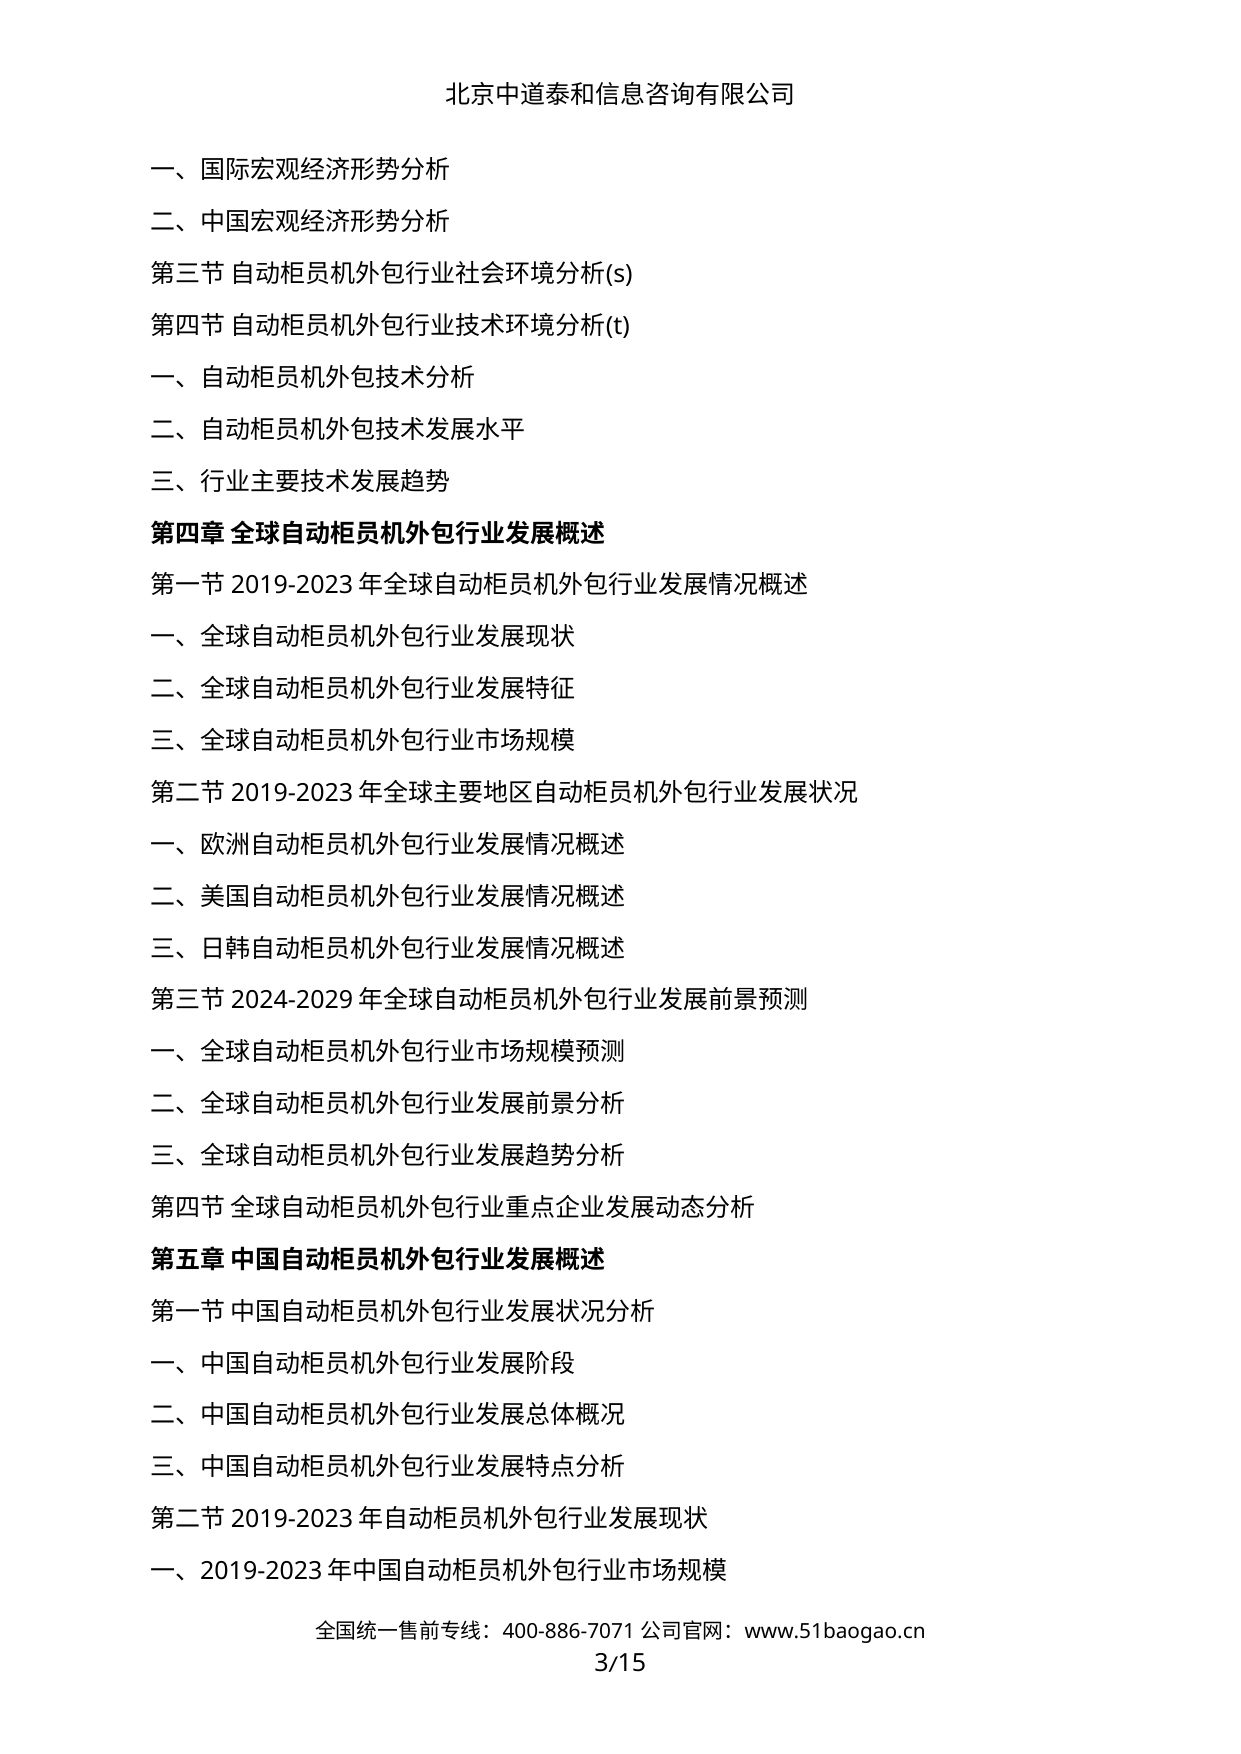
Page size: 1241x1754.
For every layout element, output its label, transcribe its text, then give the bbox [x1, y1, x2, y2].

text 一、欧洲自动柜员机外包行业发展情况概述 [150, 824, 1090, 861]
text 二、自动柜员机外包技术发展水平 [150, 409, 1090, 446]
text 一、全球自动柜员机外包行业市场规模预测 [150, 1032, 1090, 1068]
text 第二节 2019-2023年自动柜员机外包行业发展现状 [150, 1499, 1090, 1535]
text 二、美国自动柜员机外包行业发展情况概述 [150, 876, 1090, 912]
text 二、中国宏观经济形势分析 [150, 202, 1090, 238]
text 第一节 中国自动柜员机外包行业发展状况分析 [150, 1291, 1090, 1327]
text 二、全球自动柜员机外包行业发展前景分析 [150, 1084, 1090, 1120]
text 三、中国自动柜员机外包行业发展特点分析 [150, 1447, 1090, 1483]
text 一、中国自动柜员机外包行业发展阶段 [150, 1343, 1090, 1379]
text 第二节 2019-2023年全球主要地区自动柜员机外包行业发展状况 [150, 772, 1090, 809]
text 三、日韩自动柜员机外包行业发展情况概述 [150, 928, 1090, 964]
text 第四节 自动柜员机外包行业技术环境分析(t) [150, 306, 1090, 342]
text 一、自动柜员机外包技术分析 [150, 357, 1090, 394]
text 一、2019-2023年中国自动柜员机外包行业市场规模 [150, 1551, 1090, 1587]
text 二、全球自动柜员机外包行业发展特征 [150, 669, 1090, 705]
text 第四节 全球自动柜员机外包行业重点企业发展动态分析 [150, 1187, 1090, 1224]
text 一、全球自动柜员机外包行业发展现状 [150, 617, 1090, 653]
text 第四章 全球自动柜员机外包行业发展概述 [150, 513, 1090, 549]
text 第一节 2019-2023年全球自动柜员机外包行业发展情况概述 [150, 565, 1090, 601]
text 第五章 中国自动柜员机外包行业发展概述 [150, 1239, 1090, 1276]
text 二、中国自动柜员机外包行业发展总体概况 [150, 1395, 1090, 1431]
text 三、全球自动柜员机外包行业发展趋势分析 [150, 1136, 1090, 1172]
text 三、全球自动柜员机外包行业市场规模 [150, 721, 1090, 757]
text 一、国际宏观经济形势分析 [150, 150, 1090, 186]
text 第三节 自动柜员机外包行业社会环境分析(s) [150, 254, 1090, 290]
text 第三节 2024-2029年全球自动柜员机外包行业发展前景预测 [150, 980, 1090, 1016]
text 三、行业主要技术发展趋势 [150, 461, 1090, 497]
